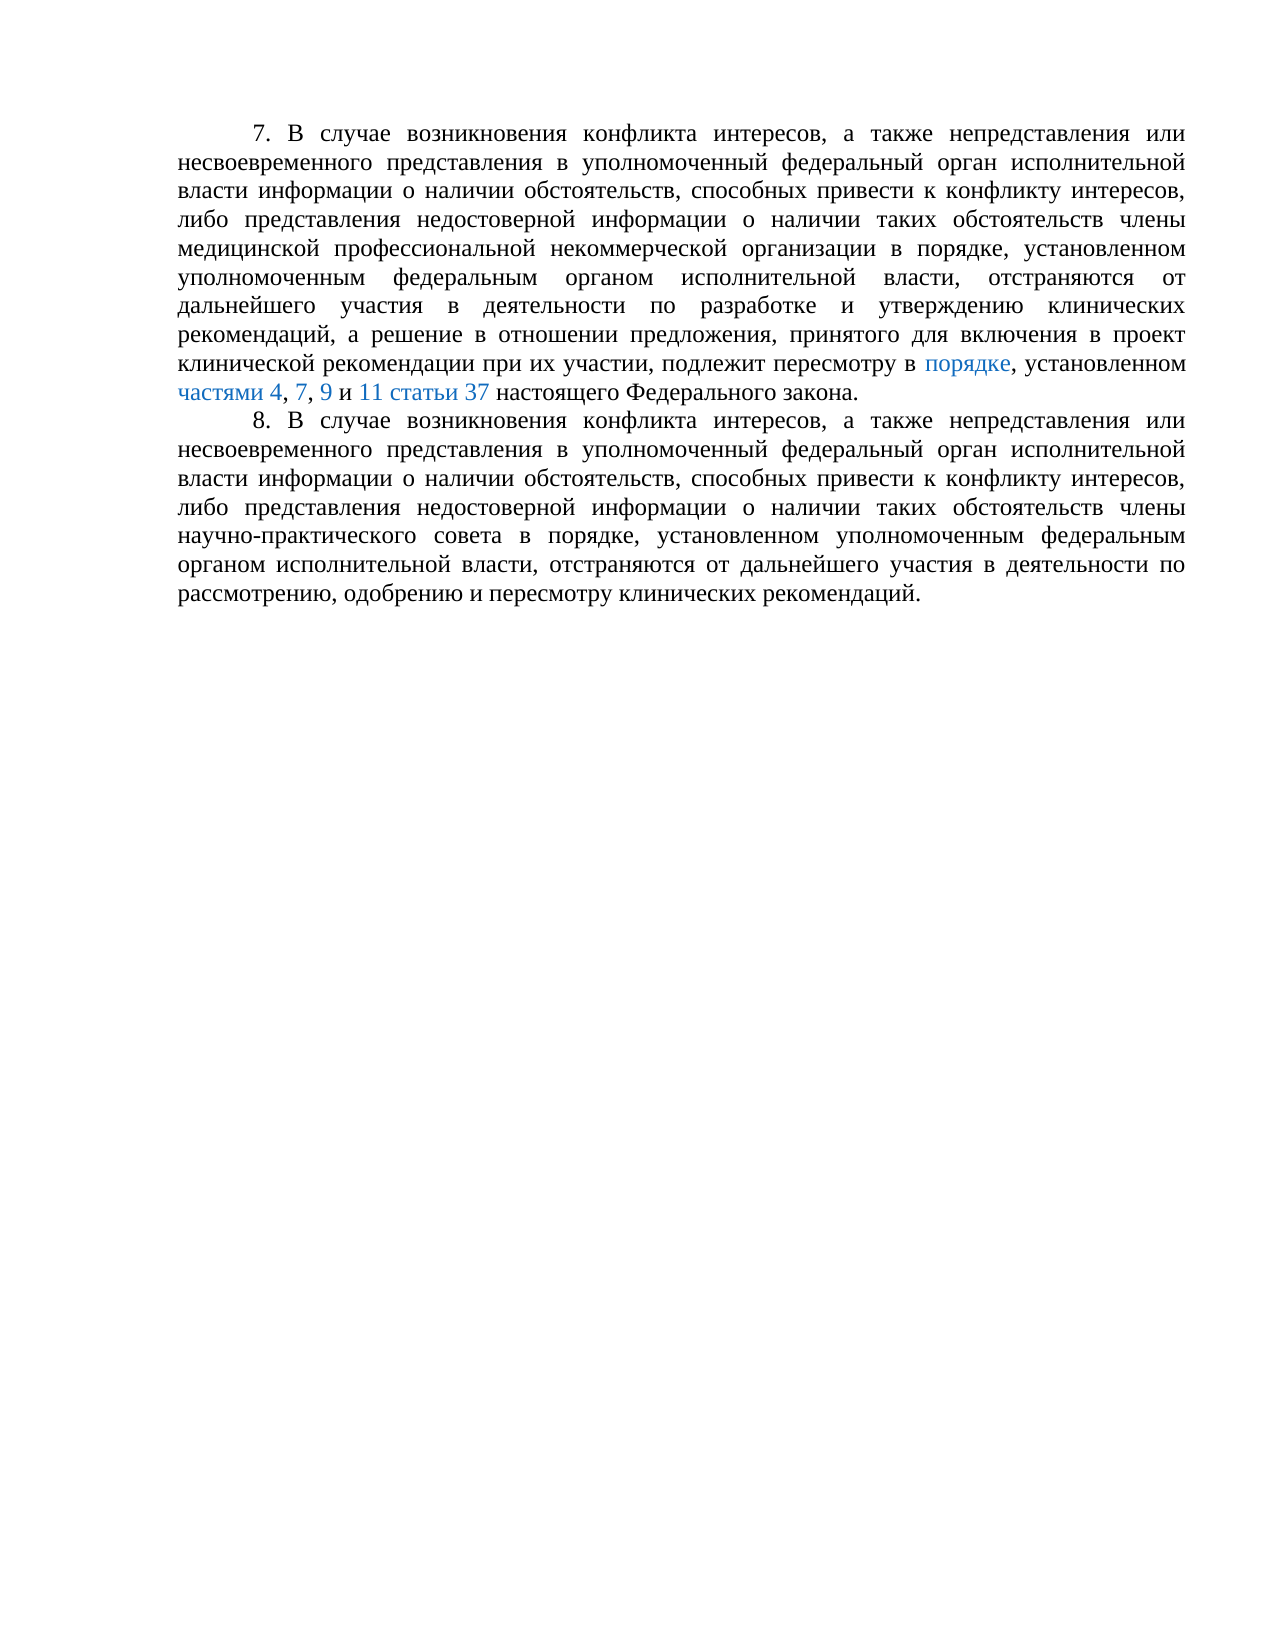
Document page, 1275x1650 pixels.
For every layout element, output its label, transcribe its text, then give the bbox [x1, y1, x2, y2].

text 7. В случае возникновения конфликта интересов, а также непредставления или несвоевременного представления в уполномоченный федеральный орган исполнительной власти информации о наличии обстоятельств, способных привести к конфликту интересов, либо представления недостоверной информации о наличии таких обстоятельств члены медицинской профессиональной некоммерческой организации в порядке, установленном уполномоченным федеральным органом исполнительной власти, отстраняются от дальнейшего участия в деятельности по разработке и утверждению клинических рекомендаций, а решение в отношении предложения, принятого для включения в проект клинической рекомендации при их участии, подлежит пересмотру в порядке, установленном частями 4, 7, 9 и 11 статьи 37 настоящего Федерального закона. [177, 118, 1186, 406]
text 8. В случае возникновения конфликта интересов, а также непредставления или несвоевременного представления в уполномоченный федеральный орган исполнительной власти информации о наличии обстоятельств, способных привести к конфликту интересов, либо представления недостоверной информации о наличии таких обстоятельств члены научно-практического совета в порядке, установленном уполномоченным федеральным органом исполнительной власти, отстраняются от дальнейшего участия в деятельности по рассмотрению, одобрению и пересмотру клинических рекомендаций. [177, 406, 1186, 607]
